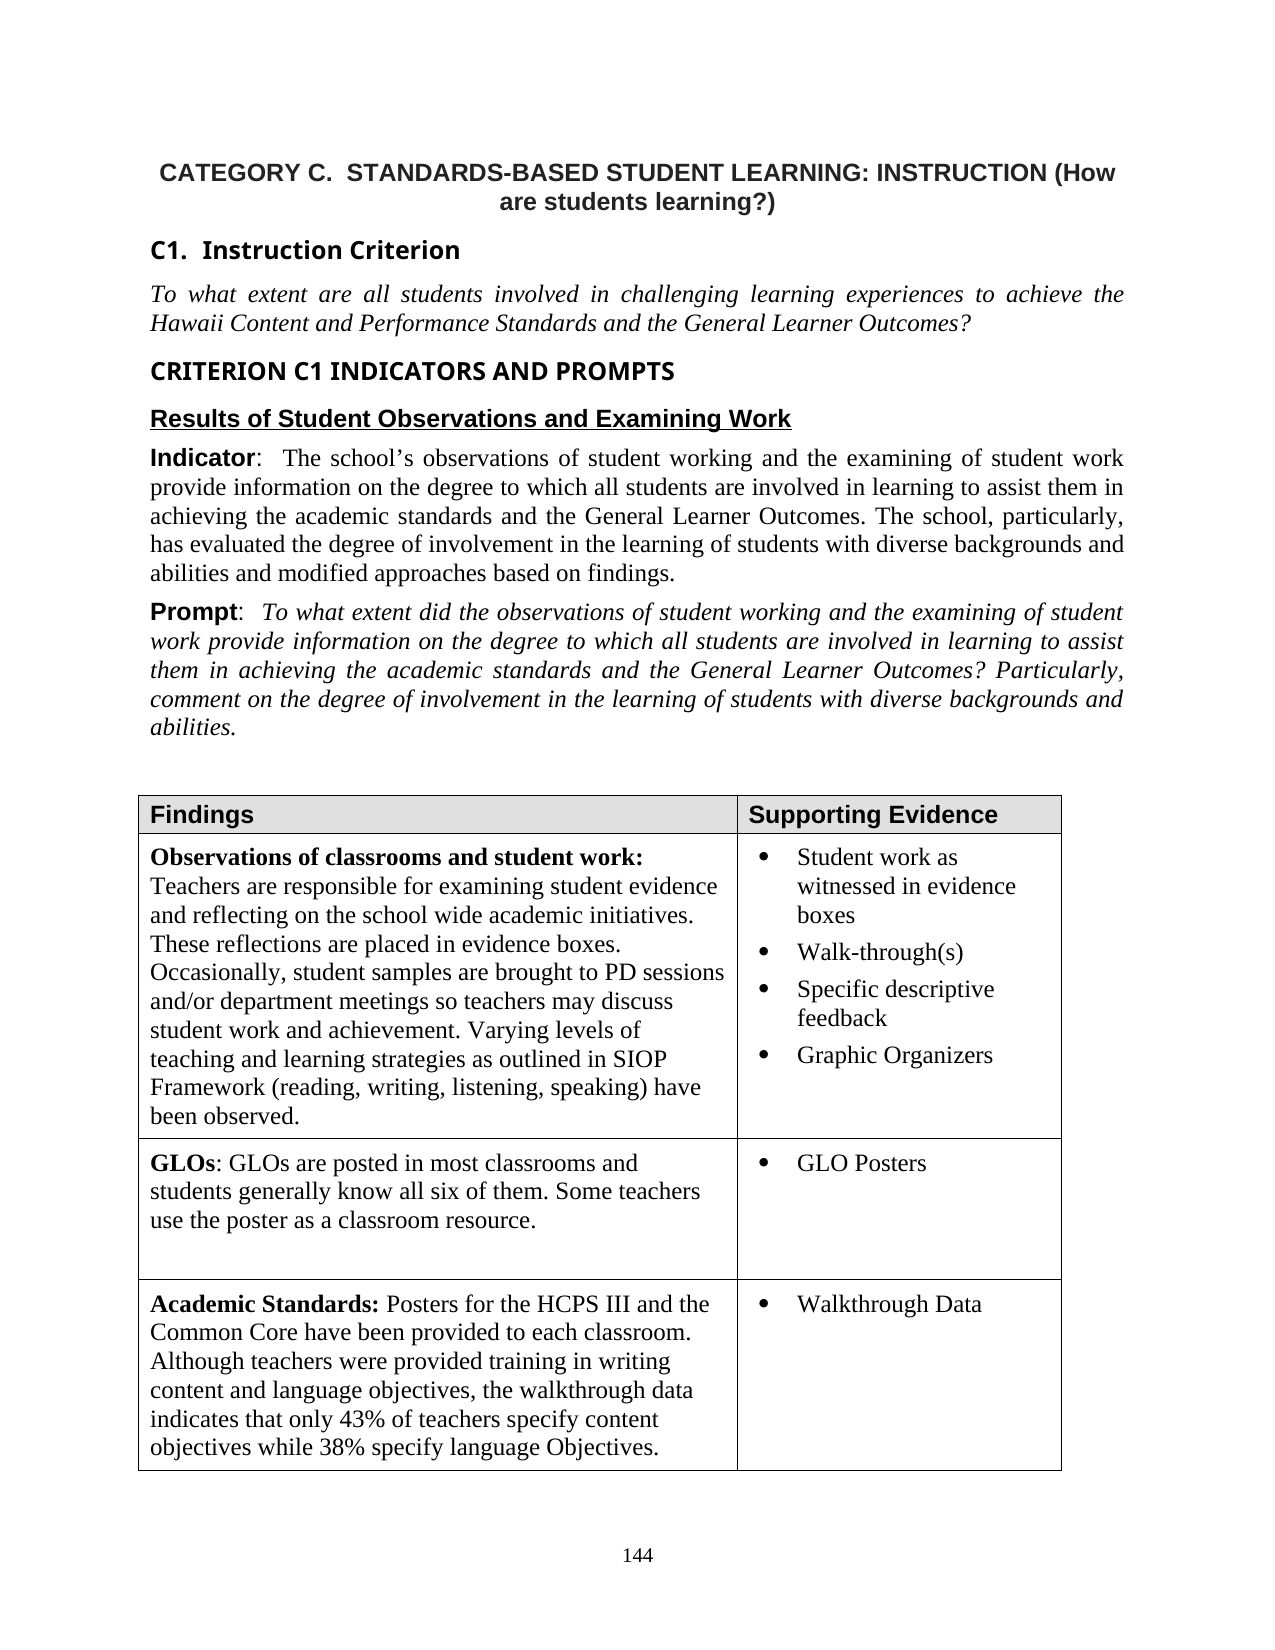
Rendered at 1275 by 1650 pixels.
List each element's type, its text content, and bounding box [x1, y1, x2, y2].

table_header Findings [139, 796, 737, 833]
text To what extent are all students involved in challenging learning experiences to achieve the Hawaii Content and Performance Standards and the General Learner Outcomes? [150, 279, 1125, 337]
table_cell Observations of classrooms and student work: Teachers are responsible for examining student evidence and reflecting on the school wide academic initiatives. These reflections are placed in evidence boxes. Occasionally, student samples are brought to PD sessions and/or department meetings so teachers may discuss student work and achievement. Varying levels of teaching and learning strategies as outlined in SIOP Framework (reading, writing, listening, speaking) have been observed. [139, 834, 737, 1138]
text Indicator: The school’s observations of student working and the examining of student work provide information on the degree to which all students are involved in learning to assist them in achieving the academic standards and the General Learner Outcomes. The school, particularly, has evaluated the degree of involvement in the learning of students with diverse backgrounds and abilities and modified approaches based on findings. [150, 443, 1125, 587]
text Results of Student Observations and Examining Work [150, 404, 1125, 433]
table_cell GLO Posters [738, 1139, 1061, 1279]
subtitle CATEGORY C. STANDARDS-BASED STUDENT LEARNING: INSTRUCTION (How are students learning?) [150, 158, 1125, 216]
table_cell GLOs: GLOs are posted in most classrooms and students generally know all six of them. Some teachers use the poster as a classroom resource. [139, 1139, 737, 1279]
table_cell Student work as witnessed in evidence boxes Walk-through(s) Specific descriptive feedback Graphic Organizers [738, 834, 1061, 1138]
text Prompt: To what extent did the observations of student working and the examining of student work provide information on the degree to which all students are involved in learning to assist them in achieving the academic standards and the General Learner Outcomes? Particularly, comment on the degree of involvement in the learning of students with diverse backgrounds and abilities. [150, 597, 1125, 741]
text CRITERION C1 INDICATORS AND PROMPTS [150, 353, 1125, 387]
table_header Supporting Evidence [738, 796, 1061, 833]
table_cell Academic Standards: Posters for the HCPS III and the Common Core have been provided to each classroom. Although teachers were provided training in writing content and language objectives, the walkthrough data indicates that only 43% of teachers specify content objectives while 38% specify language Objectives. [139, 1280, 737, 1469]
subtitle C1. Instruction Criterion [150, 232, 1125, 267]
table_cell Walkthrough Data [738, 1280, 1061, 1469]
